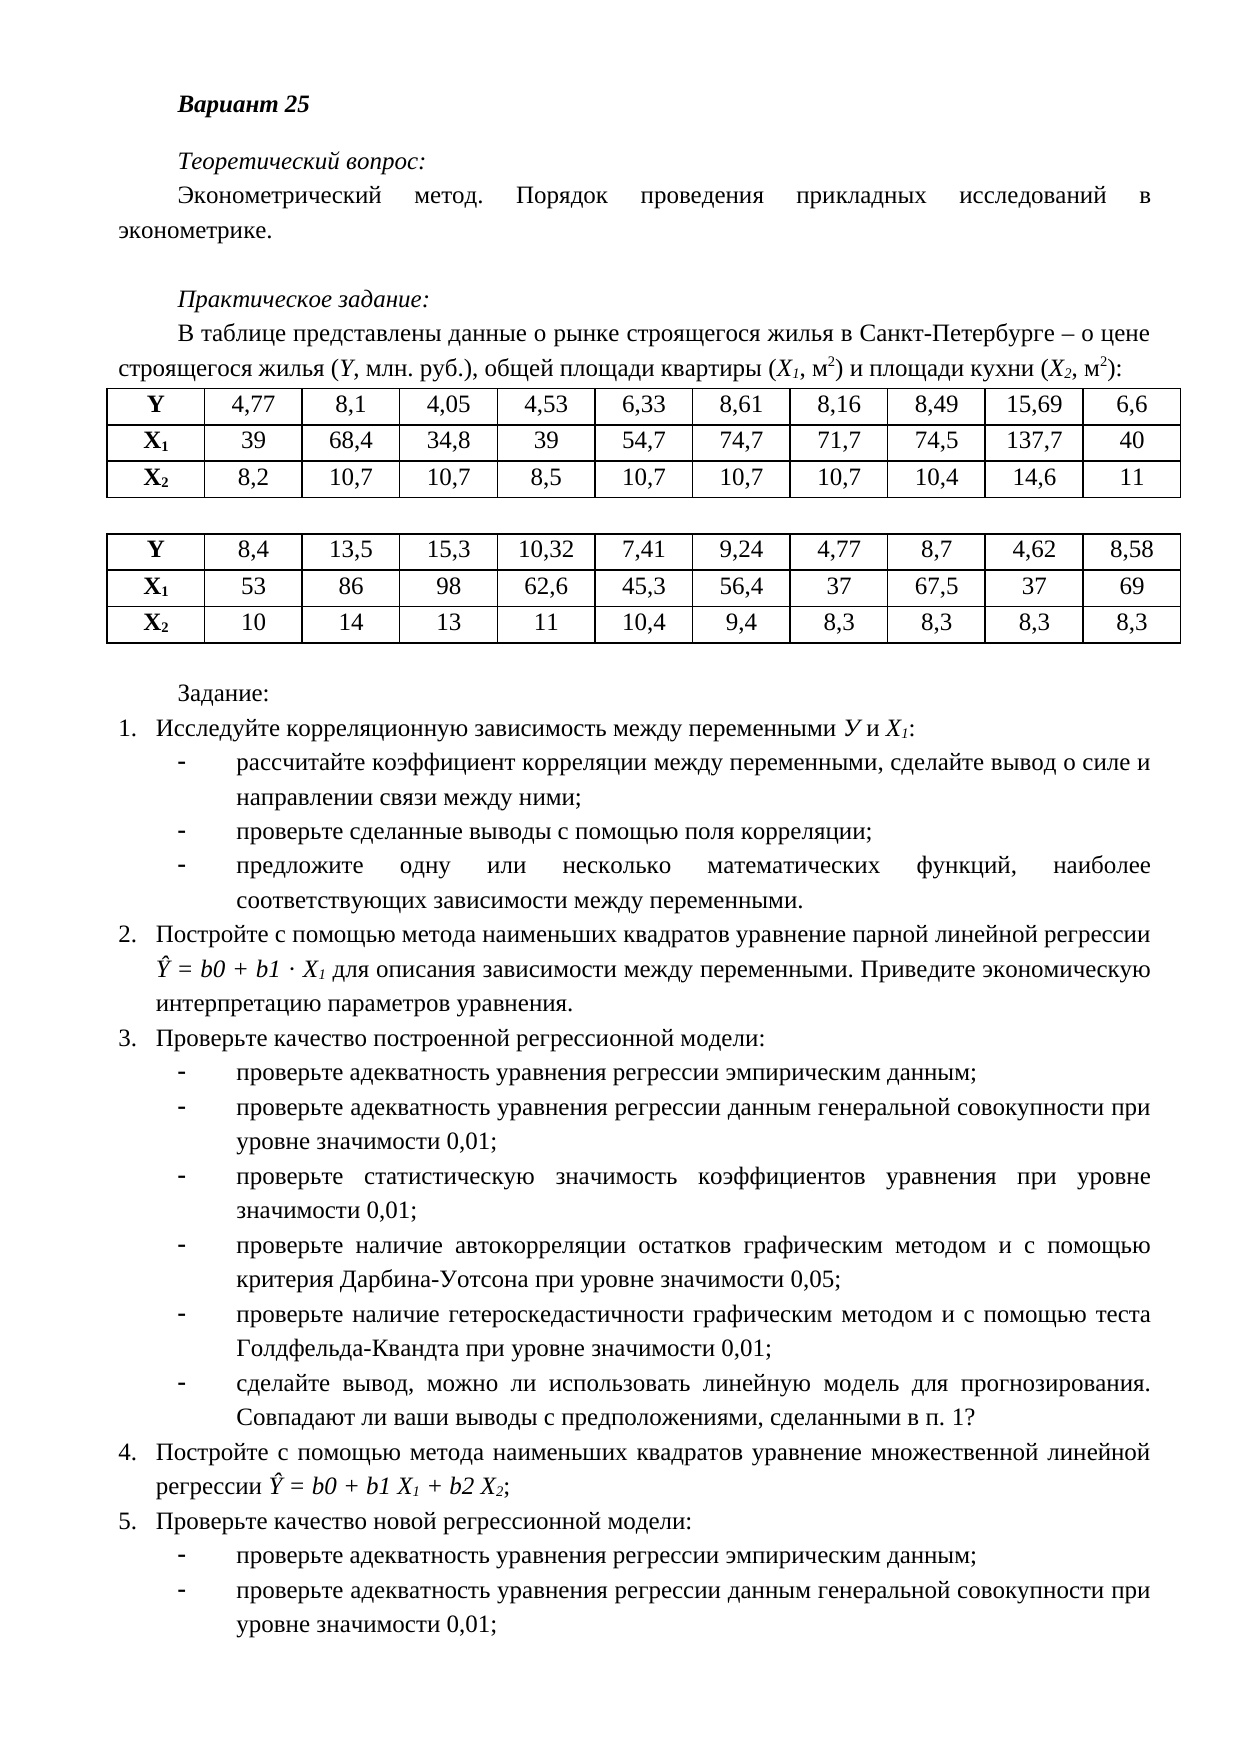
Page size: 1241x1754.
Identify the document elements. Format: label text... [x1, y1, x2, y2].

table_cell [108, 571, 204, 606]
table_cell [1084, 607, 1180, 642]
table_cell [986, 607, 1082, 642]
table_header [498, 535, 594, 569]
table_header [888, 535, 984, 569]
list Исследуйте корреляционную зависимость между переменными У и Х1: [118, 713, 1152, 741]
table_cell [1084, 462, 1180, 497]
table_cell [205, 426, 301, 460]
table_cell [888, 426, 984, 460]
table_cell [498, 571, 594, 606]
list Теоретический вопрос: [118, 146, 1152, 175]
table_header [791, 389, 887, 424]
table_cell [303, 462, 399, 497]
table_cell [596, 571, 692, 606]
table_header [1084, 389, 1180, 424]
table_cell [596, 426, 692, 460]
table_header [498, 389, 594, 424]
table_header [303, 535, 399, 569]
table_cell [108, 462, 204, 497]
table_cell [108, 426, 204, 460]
list проверьте адекватность уравнения регрессии данным генеральной совокупности при уровне значимости 0,01; [177, 1575, 1152, 1638]
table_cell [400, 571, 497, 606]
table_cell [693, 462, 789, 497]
list проверьте сделанные выводы с помощью поля корреляции; [177, 816, 1152, 845]
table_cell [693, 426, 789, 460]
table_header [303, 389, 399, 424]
list проверьте наличие автокорреляции остатков графическим методом и с помощью критерия Дарбина-Уотсона при уровне значимости 0,05; [177, 1230, 1152, 1293]
list проверьте статистическую значимость коэффициентов уравнения при уровне значимости 0,01; [177, 1161, 1152, 1224]
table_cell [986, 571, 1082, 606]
list проверьте наличие гетероскедастичности графическим методом и с помощью теста Голдфельда-Квандта при уровне значимости 0,01; [177, 1299, 1152, 1362]
list предложите одну или несколько математических функций, наиболее соответствующих зависимости между переменными. [177, 851, 1152, 914]
list проверьте адекватность уравнения регрессии эмпирическим данным; [177, 1540, 1152, 1569]
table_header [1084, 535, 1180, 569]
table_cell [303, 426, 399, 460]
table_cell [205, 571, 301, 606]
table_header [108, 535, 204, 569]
subtitle Вариант 25 [118, 89, 1152, 117]
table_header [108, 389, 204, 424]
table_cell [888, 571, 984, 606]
list Задание: [118, 678, 1152, 707]
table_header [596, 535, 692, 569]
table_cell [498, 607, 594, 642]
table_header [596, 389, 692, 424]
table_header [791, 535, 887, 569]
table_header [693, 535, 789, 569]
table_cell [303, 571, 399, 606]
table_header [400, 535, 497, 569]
list проверьте адекватность уравнения регрессии эмпирическим данным; [177, 1057, 1152, 1086]
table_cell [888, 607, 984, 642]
list проверьте адекватность уравнения регрессии данным генеральной совокупности при уровне значимости 0,01; [177, 1092, 1152, 1155]
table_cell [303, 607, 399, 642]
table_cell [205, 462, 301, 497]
list В таблице представлены данные о рынке строящегося жилья в Санкт-Петербурге – о цене строящегося жилья (Y, млн. руб.), общей площади квартиры (Х1, м2) и площади кухни (Х2, м2): [118, 318, 1152, 382]
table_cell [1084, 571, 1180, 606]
list Эконометрический метод. Порядок проведения прикладных исследований в эконометрике. [118, 181, 1152, 244]
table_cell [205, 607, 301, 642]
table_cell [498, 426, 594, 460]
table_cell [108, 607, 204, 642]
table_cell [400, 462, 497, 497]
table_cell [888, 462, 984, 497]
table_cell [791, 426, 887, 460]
list рассчитайте коэффициент корреляции между переменными, сделайте вывод о силе и направлении связи между ними; [177, 747, 1152, 810]
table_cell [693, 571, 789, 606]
list Проверьте качество новой регрессионной модели: [118, 1506, 1152, 1534]
list Постройте с помощью метода наименьших квадратов уравнение парной линейной регрессии Ŷ = b0 + b1 · X1 для описания зависимости между переменными. Приведите экономическую интерпретацию параметров уравнения. [118, 919, 1152, 1017]
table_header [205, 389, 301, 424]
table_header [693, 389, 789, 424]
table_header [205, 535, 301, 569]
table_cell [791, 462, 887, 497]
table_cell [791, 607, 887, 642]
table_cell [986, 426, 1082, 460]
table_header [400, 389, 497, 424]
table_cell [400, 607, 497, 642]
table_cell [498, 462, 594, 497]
list сделайте вывод, можно ли использовать линейную модель для прогнозирования. Совпадают ли ваши выводы с предположениями, сделанными в п. 1? [177, 1368, 1152, 1431]
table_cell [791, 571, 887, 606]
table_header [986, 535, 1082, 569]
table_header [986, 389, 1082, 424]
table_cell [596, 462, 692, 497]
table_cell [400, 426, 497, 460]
list Практическое задание: [118, 284, 1152, 313]
list Постройте с помощью метода наименьших квадратов уравнение множественной линейной регрессии Ŷ = b0 + b1 Х1 + b2 Х2; [118, 1437, 1152, 1500]
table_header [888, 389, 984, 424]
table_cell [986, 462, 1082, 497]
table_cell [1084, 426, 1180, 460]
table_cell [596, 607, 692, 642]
list Проверьте качество построенной регрессионной модели: [118, 1023, 1152, 1052]
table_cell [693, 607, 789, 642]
